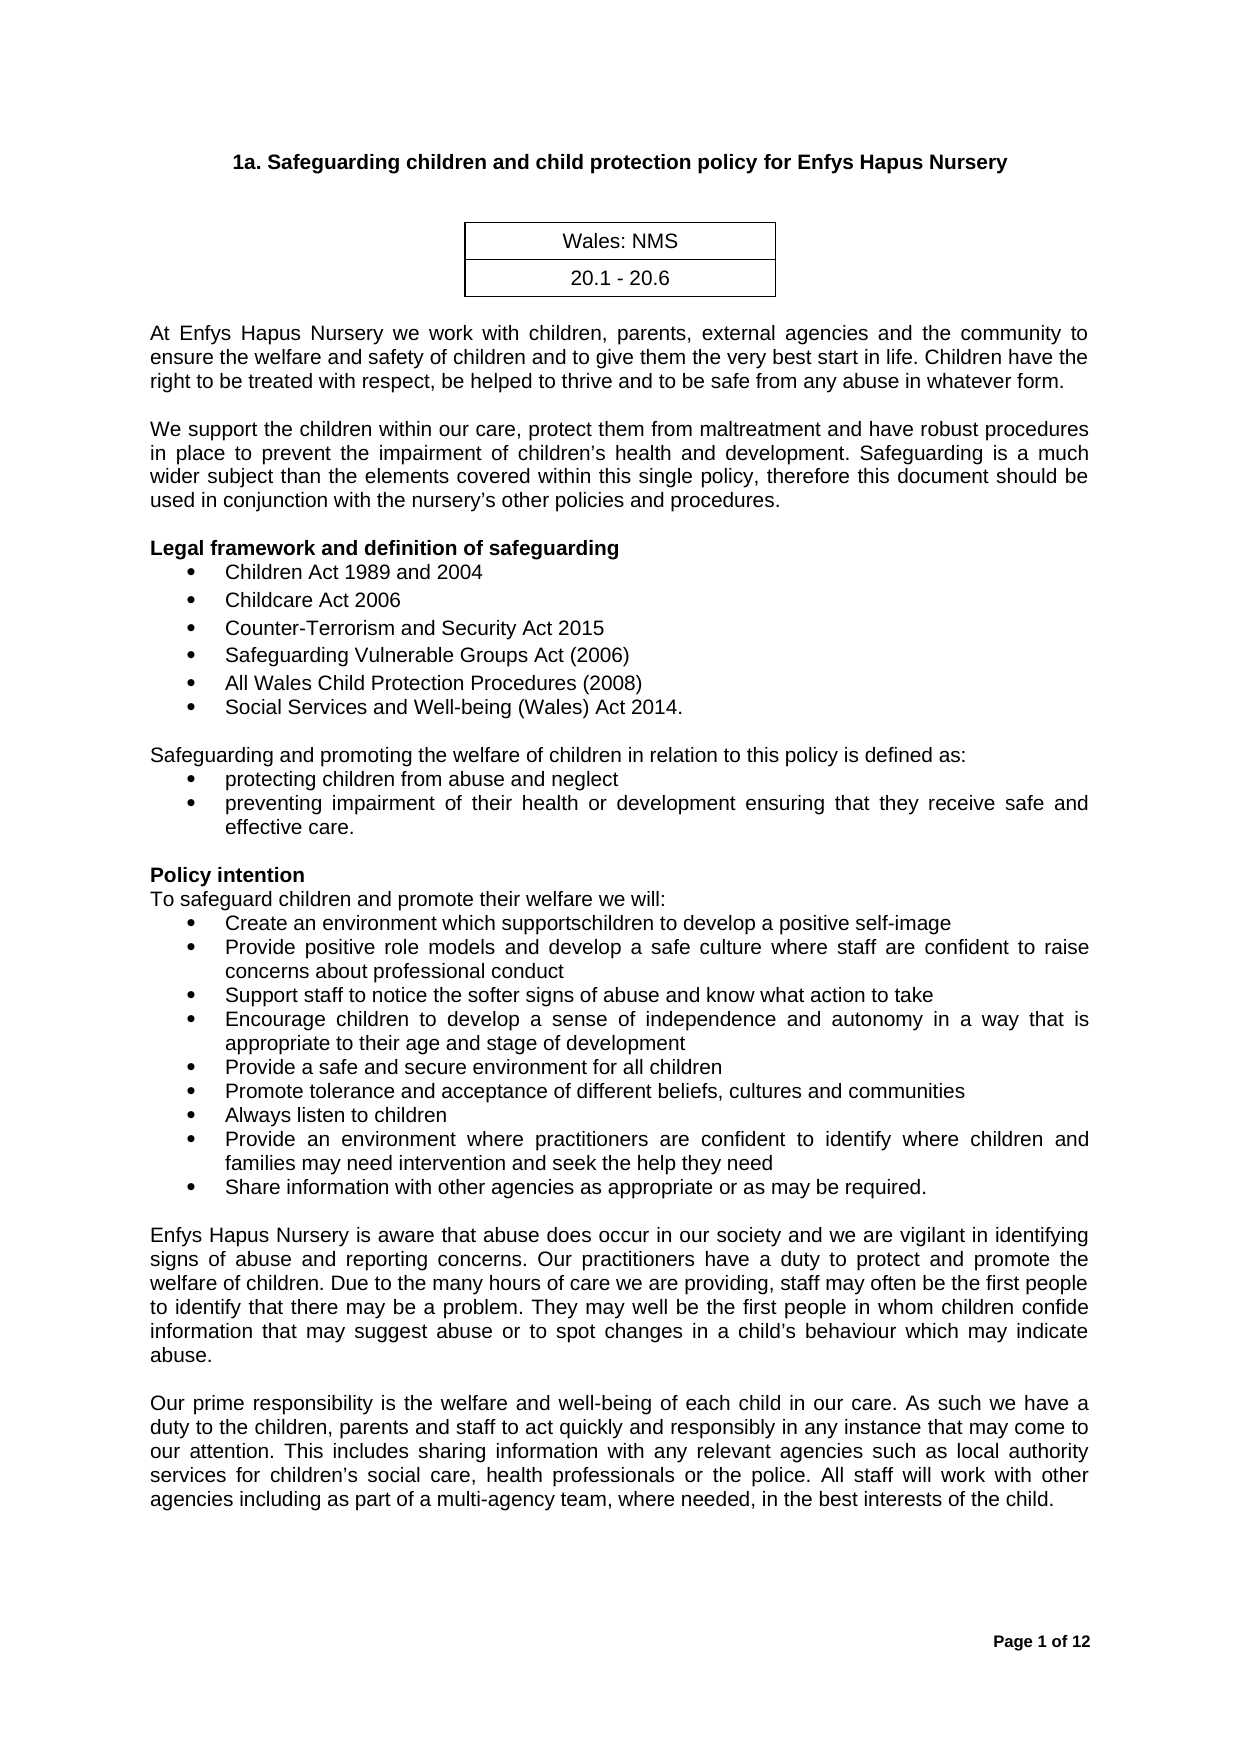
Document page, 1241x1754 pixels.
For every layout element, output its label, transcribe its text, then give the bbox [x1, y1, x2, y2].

list Childcare Act 2006 [187, 588, 1090, 612]
list protecting children from abuse and neglect [187, 767, 1090, 791]
list Support staff to notice the softer signs of abuse and know what action to take [187, 983, 1090, 1007]
list Create an environment which supportschildren to develop a positive self-image [187, 911, 1090, 935]
text We support the children within our care, protect them from maltreatment and have robust procedures in place to prevent the impairment of children’s health and development. Safeguarding is a much wider subject than the elements covered within this single policy, therefore this document should be used in conjunction with the nursery’s other policies and procedures. [150, 416, 1090, 512]
text Enfys Hapus Nursery is aware that abuse does occur in our society and we are vigilant in identifying signs of abuse and reporting concerns. Our practitioners have a duty to protect and promote the welfare of children. Due to the many hours of care we are providing, staff may often be the first people to identify that there may be a problem. They may well be the first people in whom children confide information that may suggest abuse or to spot changes in a child’s behaviour which may indicate abuse. [150, 1223, 1090, 1367]
text Safeguarding and promoting the welfare of children in relation to this policy is defined as: [150, 743, 1090, 767]
table_cell 20.1 - 20.6 [466, 260, 775, 296]
list Encourage children to develop a sense of independence and autonomy in a way that is appropriate to their age and stage of development [187, 1007, 1090, 1055]
text Our prime responsibility is the welfare and well-being of each child in our care. As such we have a duty to the children, parents and staff to act quickly and responsibly in any instance that may come to our attention. This includes sharing information with any relevant agencies such as local authority services for children’s social care, health professionals or the police. All staff will work with other agencies including as part of a multi-agency team, where needed, in the best interests of the child. [150, 1391, 1090, 1511]
text At Enfys Hapus Nursery we work with children, parents, external agencies and the community to ensure the welfare and safety of children and to give them the very best start in life. Children have the right to be treated with respect, be helped to thrive and to be safe from any abuse in whatever form. [150, 321, 1090, 392]
list Counter-Terrorism and Security Act 2015 [187, 615, 1090, 639]
list Always listen to children [187, 1103, 1090, 1127]
text Policy intention [150, 863, 1090, 887]
list Children Act 1989 and 2004 [187, 560, 1090, 584]
list Provide positive role models and develop a safe culture where staff are confident to raise concerns about professional conduct [187, 935, 1090, 983]
text Legal framework and definition of safeguarding [150, 536, 1090, 560]
list Promote tolerance and acceptance of different beliefs, cultures and communities [187, 1079, 1090, 1103]
list Social Services and Well-being (Wales) Act 2014. [187, 695, 1090, 719]
text To safeguard children and promote their welfare we will: [150, 887, 1090, 911]
list All Wales Child Protection Procedures (2008) [187, 671, 1090, 695]
list Provide an environment where practitioners are confident to identify where children and families may need intervention and seek the help they need [187, 1127, 1090, 1175]
list Share information with other agencies as appropriate or as may be required. [187, 1175, 1090, 1199]
list Provide a safe and secure environment for all children [187, 1055, 1090, 1079]
list preventing impairment of their health or development ensuring that they receive safe and effective care. [187, 791, 1090, 839]
text 1a. Safeguarding children and child protection policy for Enfys Hapus Nursery [150, 150, 1090, 174]
table_header Wales: NMS [466, 223, 775, 259]
list Safeguarding Vulnerable Groups Act (2006) [187, 643, 1090, 667]
